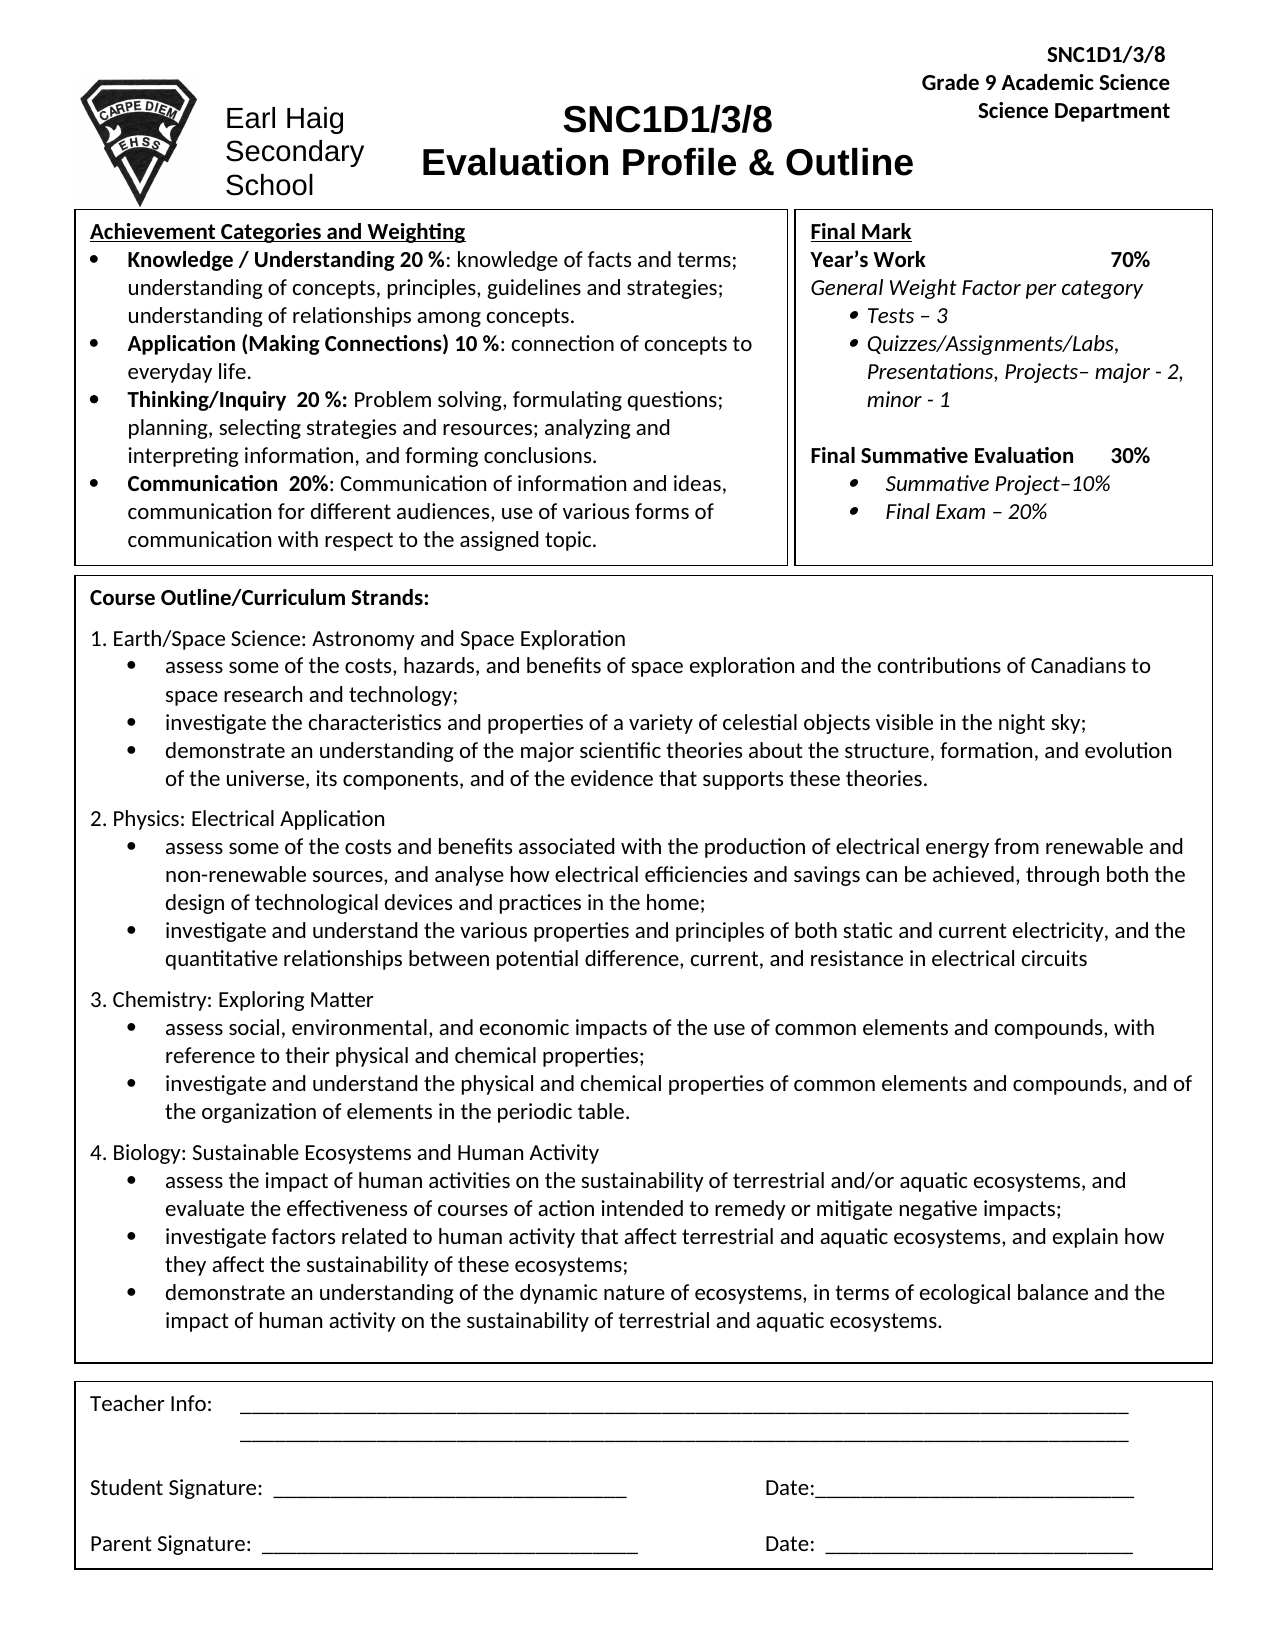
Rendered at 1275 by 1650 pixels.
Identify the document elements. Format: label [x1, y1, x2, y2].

picture [75, 75, 200, 209]
